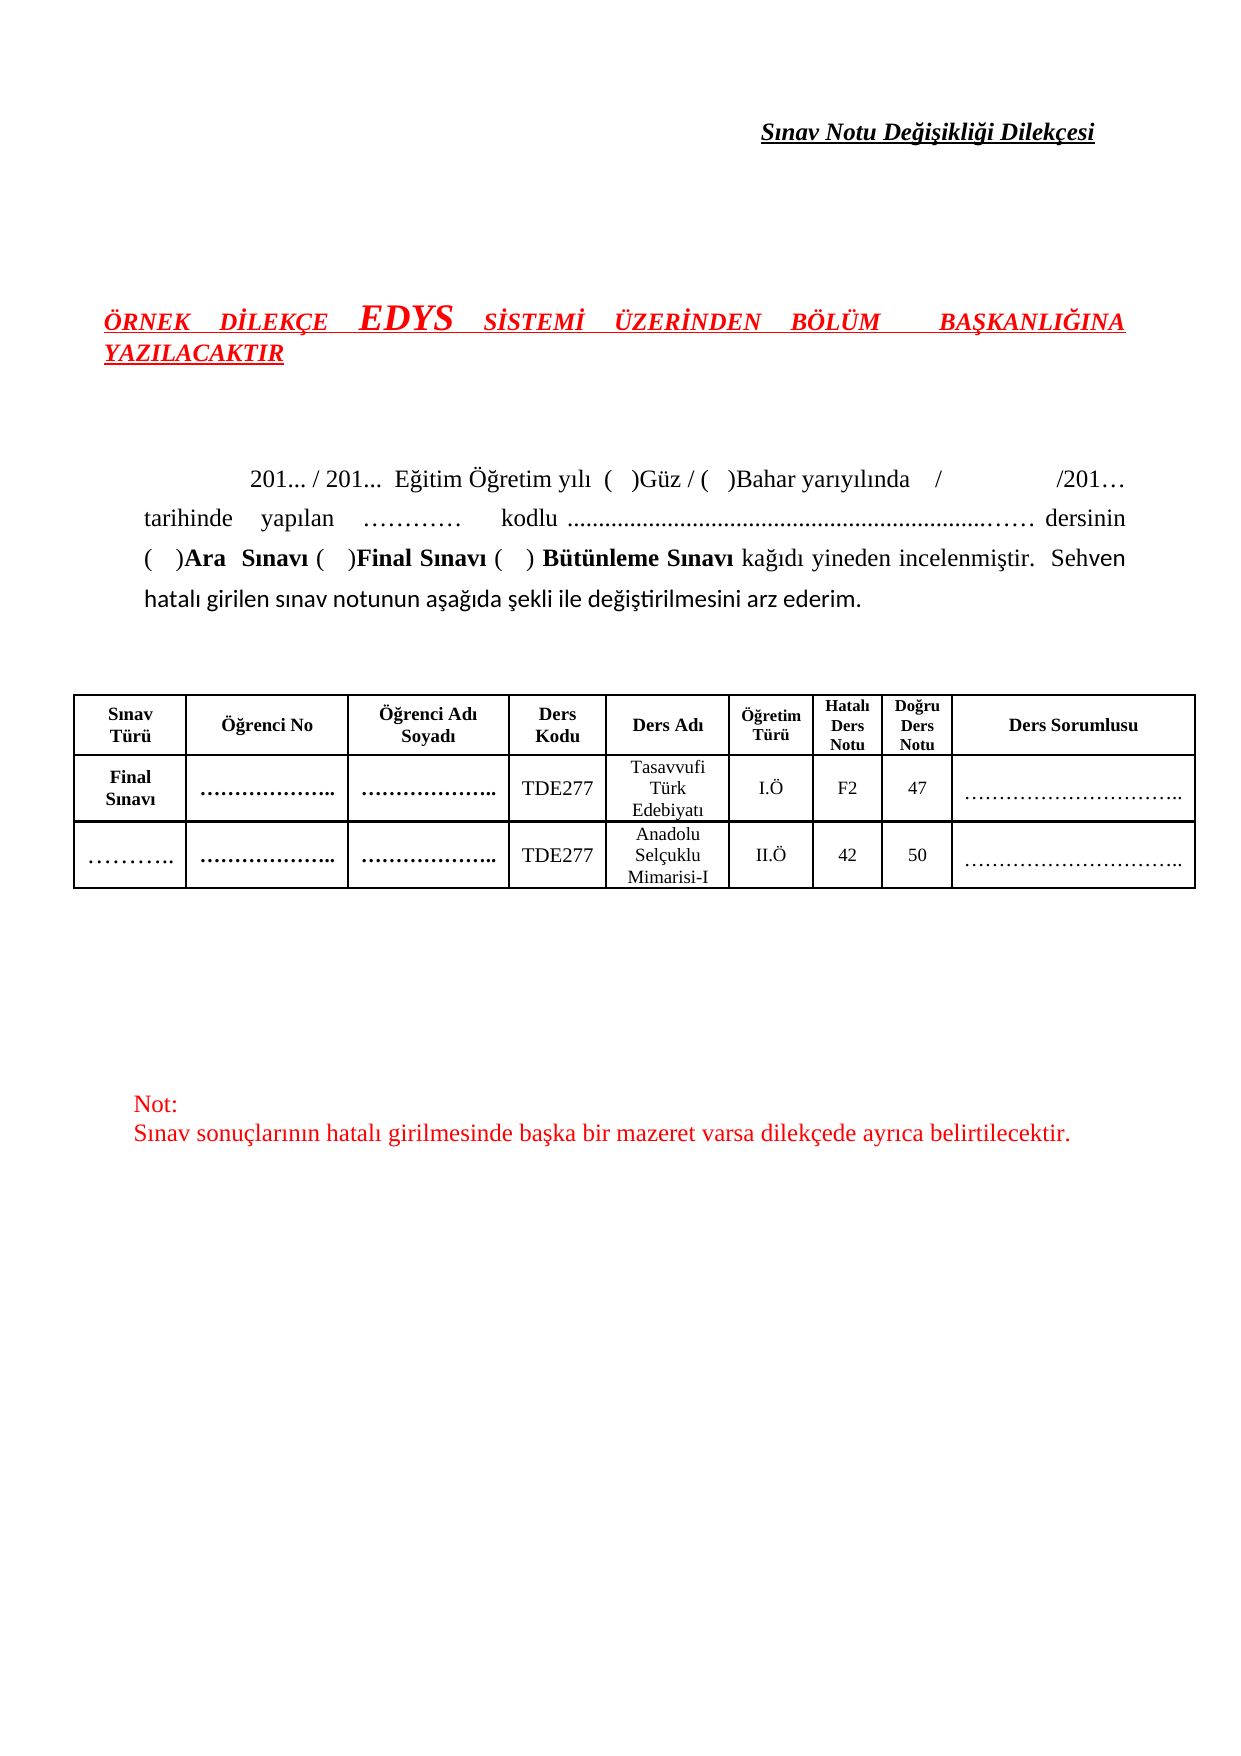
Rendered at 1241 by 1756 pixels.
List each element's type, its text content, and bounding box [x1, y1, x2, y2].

text Sınav Notu Değişikliği Dilekçesi [761, 117, 1126, 146]
text Sınav sonuçlarının hatalı girilmesinde başka bir mazeret varsa dilekçede ayrıca belirtilecektir. [133, 1118, 1136, 1147]
table_header Öğrenci Adı Soyadı [349, 696, 508, 754]
text Not: [133, 1089, 1136, 1118]
table_header Ders Kodu [510, 696, 605, 754]
table_cell 47 [883, 756, 951, 820]
table_header Öğrenci No [187, 696, 347, 754]
table_header Doğru Ders Notu [883, 696, 951, 754]
table_cell Final Sınavı [75, 756, 185, 820]
table_cell Tasavvufi Türk Edebiyatı [607, 756, 728, 820]
table_cell ……………….. [349, 823, 508, 887]
text 201... / 201... Eğitim Öğretim yılı ( )Güz / ( )Bahar yarıyılında / /201… tarihinde yapılan ………… kodlu ...................................................................…… dersinin ( )Ara Sınavı ( )Final Sınavı ( ) Bütünleme Sınavı kağıdı yineden incelenmiştir. Sehven hatalı girilen sınav notunun aşağıda şekli ile değiştirilmesini arz ederim. [144, 464, 1126, 614]
text ÖRNEK DİLEKÇE EDYS SİSTEMİ ÜZERİNDEN BÖLÜM BAŞKANLIĞINA YAZILACAKTIR [104, 333, 1126, 367]
table_cell ……………….. [349, 756, 508, 820]
table_cell TDE277 [510, 823, 605, 887]
table_header Ders Sorumlusu [953, 696, 1194, 754]
table_cell F2 [814, 756, 881, 820]
table_cell 50 [883, 823, 951, 887]
table_cell ……….. [75, 823, 185, 887]
text ÖRNEK DİLEKÇE EDYS SİSTEMİ ÜZERİNDEN BÖLÜM BAŞKANLIĞINA YAZILACAKTIR [104, 295, 1126, 332]
table_cell ……………….. [187, 823, 347, 887]
table_cell 42 [814, 823, 881, 887]
table_cell I.Ö [730, 756, 812, 820]
table_header Öğretim Türü [730, 696, 812, 754]
table_header Sınav Türü [75, 696, 185, 754]
table_header Ders Adı [607, 696, 728, 754]
table_cell Anadolu Selçuklu Mimarisi-I [607, 823, 728, 887]
table_cell ………………………….. [953, 823, 1194, 887]
table_cell II.Ö [730, 823, 812, 887]
table_cell ………………………….. [953, 756, 1194, 820]
table_cell ……………….. [187, 756, 347, 820]
table_header Hatalı Ders Notu [814, 696, 881, 754]
table_cell TDE277 [510, 756, 605, 820]
